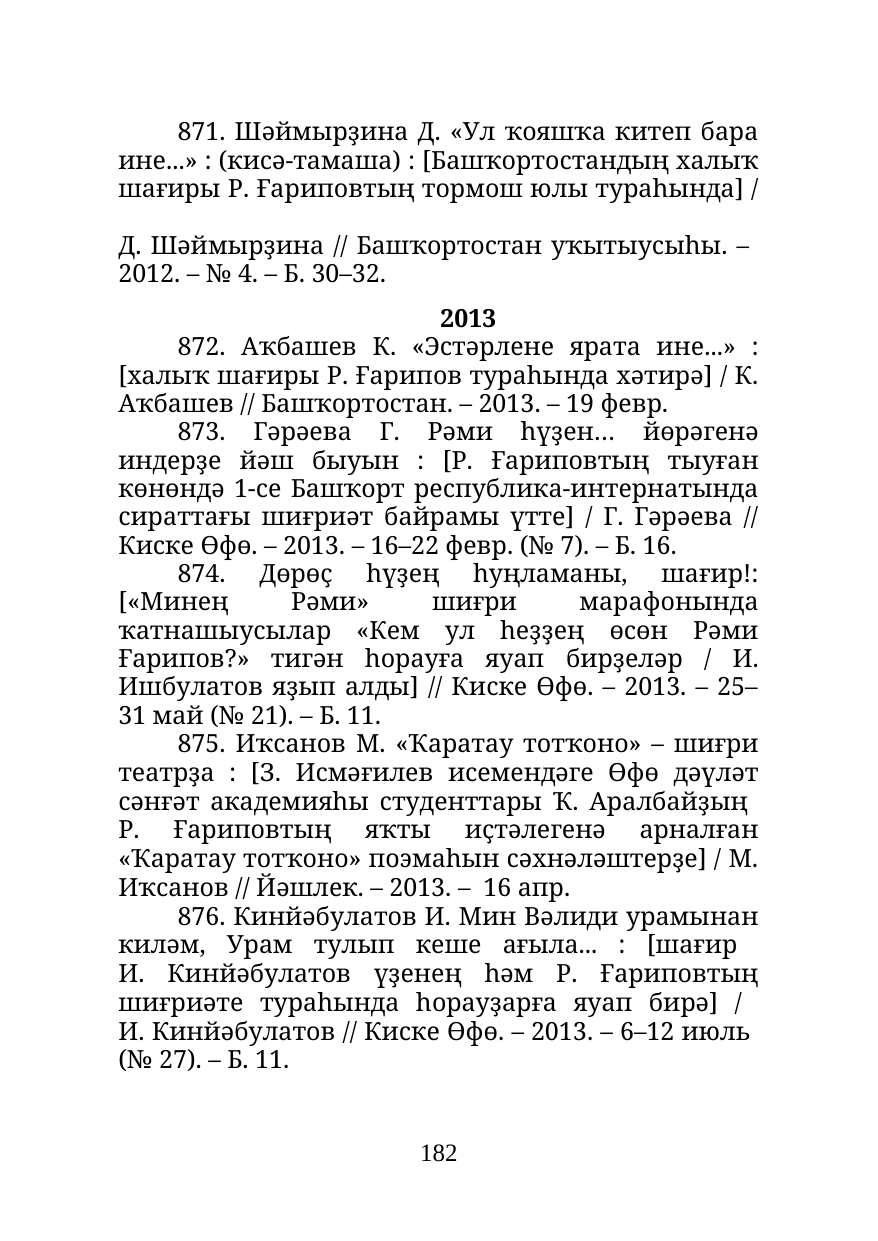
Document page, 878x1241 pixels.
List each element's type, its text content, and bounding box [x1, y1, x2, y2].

text 871. Шәймырҙина Д. «Ул ҡояшҡа китеп бара ине...» : (кисә-тамаша) : [Башҡортостандың халыҡ шағиры Р. Ғариповтың тормош юлы тураһында] / Д. Шәймырҙина // Башҡортостан уҡытыусыһы. – 2012. – № 4. – Б. 30–32. [118, 118, 759, 288]
text 876. Кинйәбулатов И. Мин Вәлиди урамынан киләм, Урам тулып кеше ағыла... : [шағир И. Кинйәбулатов үҙенең һәм Р. Ғариповтың шиғриәте тураһында һорауҙарға яуап бирә] / И. Кинйәбулатов // Киске Өфө. – 2013. – 6–12 июль (№ 27). – Б. 11. [118, 902, 759, 1075]
text 874. Дөрөҫ һүҙең һуңламаны, шағир!: [«Минең Рәми» шиғри марафонында ҡатнашыусылар «Кем ул һеҙҙең өсөн Рәми Ғарипов?» тигән һорауға яуап бирҙеләр / И. Ишбулатов яҙып алды] // Киске Өфө. – 2013. – 25–31 май (№ 21). – Б. 11. [118, 560, 759, 730]
text 873. Гәрәева Г. Рәми һүҙен… йөрәгенә индерҙе йәш быуын : [Р. Ғариповтың тыуған көнөндә 1-се Башҡорт республика-интернатында сираттағы шиғриәт байрамы үтте] / Г. Гәрәева // Киске Өфө. – 2013. – 16–22 февр. (№ 7). – Б. 16. [118, 418, 759, 560]
text 872. Аҡбашев К. «Эстәрлене ярата ине...» : [халыҡ шағиры Р. Ғарипов тураһында хәтирә] / К. Аҡбашев // Башҡортостан. – 2013. – 19 февр. [118, 333, 759, 418]
text 2013 [118, 305, 759, 333]
text 875. Иҡсанов М. «Ҡаратау тотҡоно» – шиғри театрҙа : [З. Исмәғилев исемендәге Өфө дәүләт сәнғәт академияһы студенттары Ҡ. Аралбайҙың Р. Ғариповтың яҡты иҫтәлегенә арналған «Ҡаратау тотҡоно» поэмаһын сәхнәләштерҙе] / М. Иҡсанов // Йәшлек. – 2013. – 16 апр. [118, 730, 759, 902]
